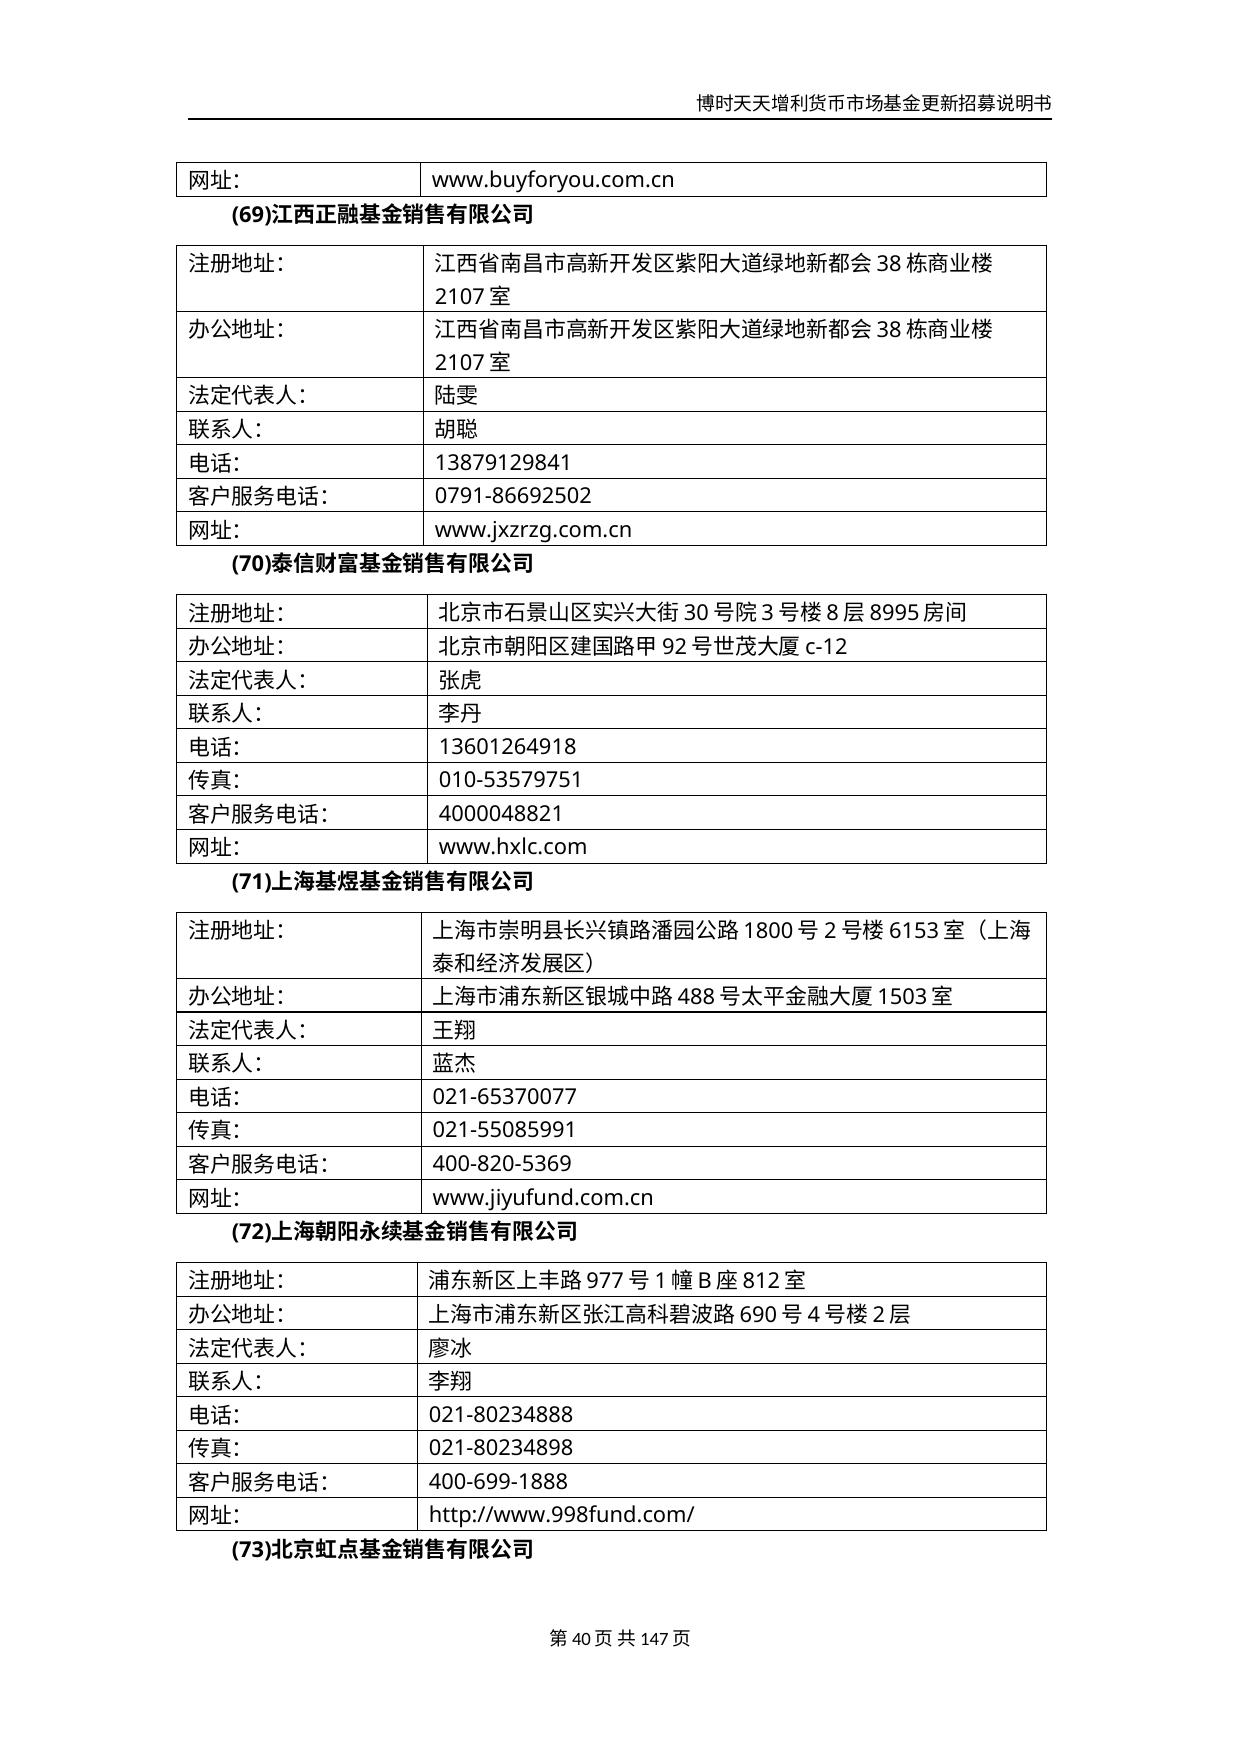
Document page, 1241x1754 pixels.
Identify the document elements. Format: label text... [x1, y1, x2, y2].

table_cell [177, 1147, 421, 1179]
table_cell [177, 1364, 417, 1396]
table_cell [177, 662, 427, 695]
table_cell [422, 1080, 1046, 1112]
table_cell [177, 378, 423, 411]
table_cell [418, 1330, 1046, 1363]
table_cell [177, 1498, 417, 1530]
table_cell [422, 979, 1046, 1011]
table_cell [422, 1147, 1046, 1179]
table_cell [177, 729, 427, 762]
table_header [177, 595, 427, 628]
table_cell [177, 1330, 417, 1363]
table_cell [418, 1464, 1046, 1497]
text (72)上海朝阳永续基金销售有限公司 [188, 1214, 1052, 1246]
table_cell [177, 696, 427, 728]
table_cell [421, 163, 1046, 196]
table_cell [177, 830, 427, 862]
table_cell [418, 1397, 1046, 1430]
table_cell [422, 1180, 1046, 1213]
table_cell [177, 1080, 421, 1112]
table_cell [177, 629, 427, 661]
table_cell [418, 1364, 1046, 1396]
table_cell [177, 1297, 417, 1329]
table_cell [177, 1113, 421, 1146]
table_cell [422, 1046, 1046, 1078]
text (71)上海基煜基金销售有限公司 [188, 863, 1052, 896]
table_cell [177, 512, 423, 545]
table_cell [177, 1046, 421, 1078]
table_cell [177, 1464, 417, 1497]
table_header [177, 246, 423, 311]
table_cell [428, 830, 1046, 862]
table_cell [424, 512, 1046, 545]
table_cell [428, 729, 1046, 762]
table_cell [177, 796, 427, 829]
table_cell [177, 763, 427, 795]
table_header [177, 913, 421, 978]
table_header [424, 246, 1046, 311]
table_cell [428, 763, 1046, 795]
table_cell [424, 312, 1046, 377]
text (73)北京虹点基金销售有限公司 [188, 1531, 1052, 1564]
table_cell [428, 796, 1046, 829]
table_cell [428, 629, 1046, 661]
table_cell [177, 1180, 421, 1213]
text (70)泰信财富基金销售有限公司 [188, 546, 1052, 578]
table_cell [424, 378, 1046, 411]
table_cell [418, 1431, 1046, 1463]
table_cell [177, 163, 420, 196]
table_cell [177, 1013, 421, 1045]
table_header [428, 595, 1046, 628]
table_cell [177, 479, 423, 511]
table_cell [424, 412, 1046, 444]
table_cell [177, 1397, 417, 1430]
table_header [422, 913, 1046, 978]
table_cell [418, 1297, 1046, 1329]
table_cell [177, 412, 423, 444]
text (69)江西正融基金销售有限公司 [188, 197, 1052, 229]
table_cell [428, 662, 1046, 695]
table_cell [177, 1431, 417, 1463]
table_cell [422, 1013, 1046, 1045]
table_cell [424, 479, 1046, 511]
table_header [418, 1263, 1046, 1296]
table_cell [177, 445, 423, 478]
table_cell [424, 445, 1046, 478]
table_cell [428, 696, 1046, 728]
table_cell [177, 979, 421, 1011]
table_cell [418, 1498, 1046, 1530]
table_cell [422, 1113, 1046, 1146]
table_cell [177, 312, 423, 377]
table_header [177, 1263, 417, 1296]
